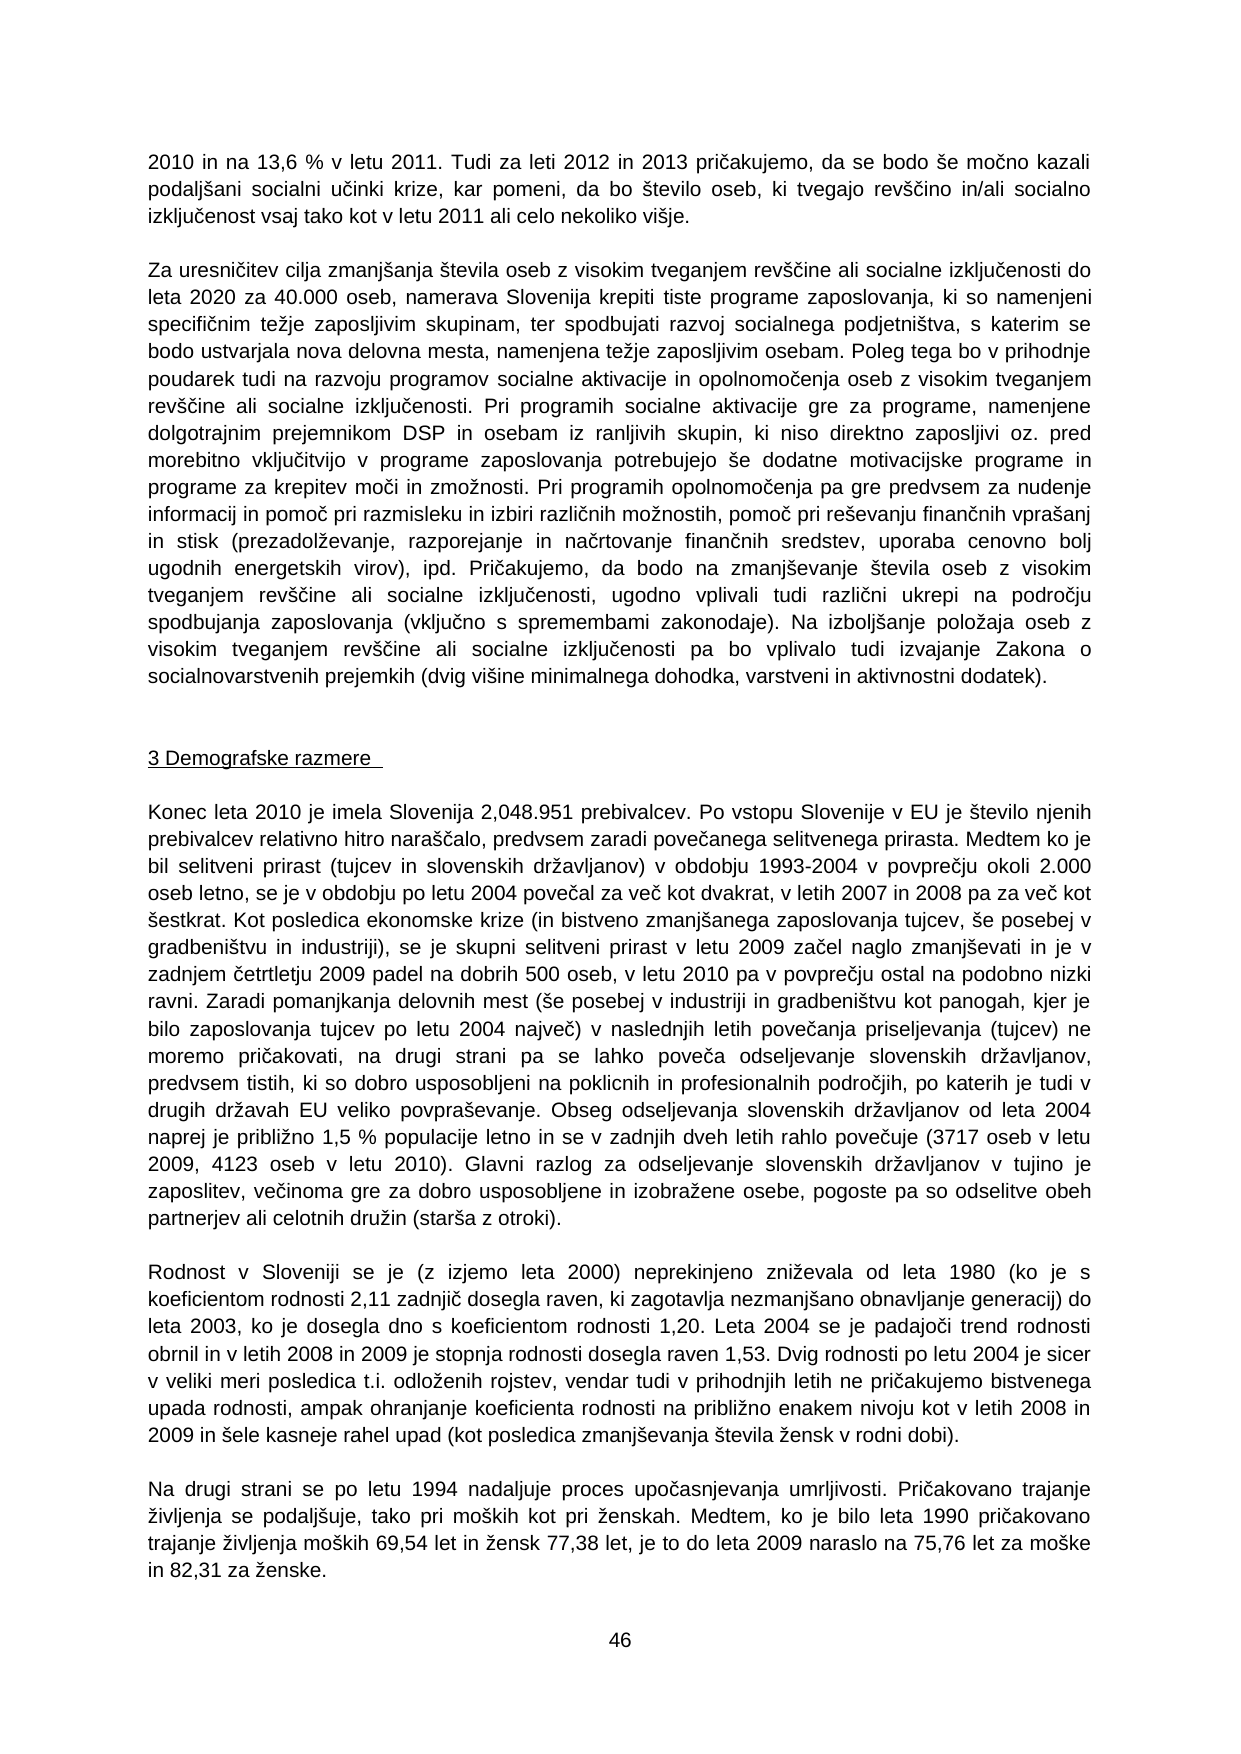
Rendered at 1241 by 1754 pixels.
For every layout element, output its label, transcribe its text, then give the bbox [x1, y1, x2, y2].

text Konec leta 2010 je imela Slovenija 2,048.951 prebivalcev. Po vstopu Slovenije v EU je število njenih prebivalcev relativno hitro naraščalo, predvsem zaradi povečanega selitvenega prirasta. Medtem ko je bil selitveni prirast (tujcev in slovenskih državljanov) v obdobju 1993-2004 v povprečju okoli 2.000 oseb letno, se je v obdobju po letu 2004 povečal za več kot dvakrat, v letih 2007 in 2008 pa za več kot šestkrat. Kot posledica ekonomske krize (in bistveno zmanjšanega zaposlovanja tujcev, še posebej v gradbeništvu in industriji), se je skupni selitveni prirast v letu 2009 začel naglo zmanjševati in je v zadnjem četrtletju 2009 padel na dobrih 500 oseb, v letu 2010 pa v povprečju ostal na podobno nizki ravni. Zaradi pomanjkanja delovnih mest (še posebej v industriji in gradbeništvu kot panogah, kjer je bilo zaposlovanja tujcev po letu 2004 največ) v naslednjih letih povečanja priseljevanja (tujcev) ne moremo pričakovati, na drugi strani pa se lahko poveča odseljevanje slovenskih državljanov, predvsem tistih, ki so dobro usposobljeni na poklicnih in profesionalnih področjih, po katerih je tudi v drugih državah EU veliko povpraševanje. Obseg odseljevanja slovenskih državljanov od leta 2004 naprej je približno 1,5 % populacije letno in se v zadnjih dveh letih rahlo povečuje (3717 oseb v letu 2009, 4123 oseb v letu 2010). Glavni razlog za odseljevanje slovenskih državljanov v tujino je zaposlitev, večinoma gre za dobro usposobljene in izobražene osebe, pogoste pa so odselitve obeh partnerjev ali celotnih družin (starša z otroki). [148, 798, 1093, 1231]
text Rodnost v Sloveniji se je (z izjemo leta 2000) neprekinjeno zniževala od leta 1980 (ko je s koeficientom rodnosti 2,11 zadnjič dosegla raven, ki zagotavlja nezmanjšano obnavljanje generacij) do leta 2003, ko je dosegla dno s koeficientom rodnosti 1,20. Leta 2004 se je padajoči trend rodnosti obrnil in v letih 2008 in 2009 je stopnja rodnosti dosegla raven 1,53. Dvig rodnosti po letu 2004 je sicer v veliki meri posledica t.i. odloženih rojstev, vendar tudi v prihodnjih letih ne pričakujemo bistvenega upada rodnosti, ampak ohranjanje koeficienta rodnosti na približno enakem nivoju kot v letih 2008 in 2009 in šele kasneje rahel upad (kot posledica zmanjševanja števila žensk v rodni dobi). [148, 1258, 1093, 1448]
text Za uresničitev cilja zmanjšanja števila oseb z visokim tveganjem revščine ali socialne izključenosti do leta 2020 za 40.000 oseb, namerava Slovenija krepiti tiste programe zaposlovanja, ki so namenjeni specifičnim težje zaposljivim skupinam, ter spodbujati razvoj socialnega podjetništva, s katerim se bodo ustvarjala nova delovna mesta, namenjena težje zaposljivim osebam. Poleg tega bo v prihodnje poudarek tudi na razvoju programov socialne aktivacije in opolnomočenja oseb z visokim tveganjem revščine ali socialne izključenosti. Pri programih socialne aktivacije gre za programe, namenjene dolgotrajnim prejemnikom DSP in osebam iz ranljivih skupin, ki niso direktno zaposljivi oz. pred morebitno vključitvijo v programe zaposlovanja potrebujejo še dodatne motivacijske programe in programe za krepitev moči in zmožnosti. Pri programih opolnomočenja pa gre predvsem za nudenje informacij in pomoč pri razmisleku in izbiri različnih možnostih, pomoč pri reševanju finančnih vprašanj in stisk (prezadolževanje, razporejanje in načrtovanje finančnih sredstev, uporaba cenovno bolj ugodnih energetskih virov), ipd. Pričakujemo, da bodo na zmanjševanje števila oseb z visokim tveganjem revščine ali socialne izključenosti, ugodno vplivali tudi različni ukrepi na področju spodbujanja zaposlovanja (vključno s spremembami zakonodaje). Na izboljšanje položaja oseb z visokim tveganjem revščine ali socialne izključenosti pa bo vplivalo tudi izvajanje Zakona o socialnovarstvenih prejemkih (dvig višine minimalnega dohodka, varstveni in aktivnostni dodatek). [148, 256, 1093, 689]
text Na drugi strani se po letu 1994 nadaljuje proces upočasnjevanja umrljivosti. Pričakovano trajanje življenja se podaljšuje, tako pri moških kot pri ženskah. Medtem, ko je bilo leta 1990 pričakovano trajanje življenja moških 69,54 let in žensk 77,38 let, je to do leta 2009 naraslo na 75,76 let za moške in 82,31 za ženske. [148, 1475, 1093, 1583]
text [148, 148, 1093, 229]
text 3 Demografske razmere [148, 743, 1093, 771]
